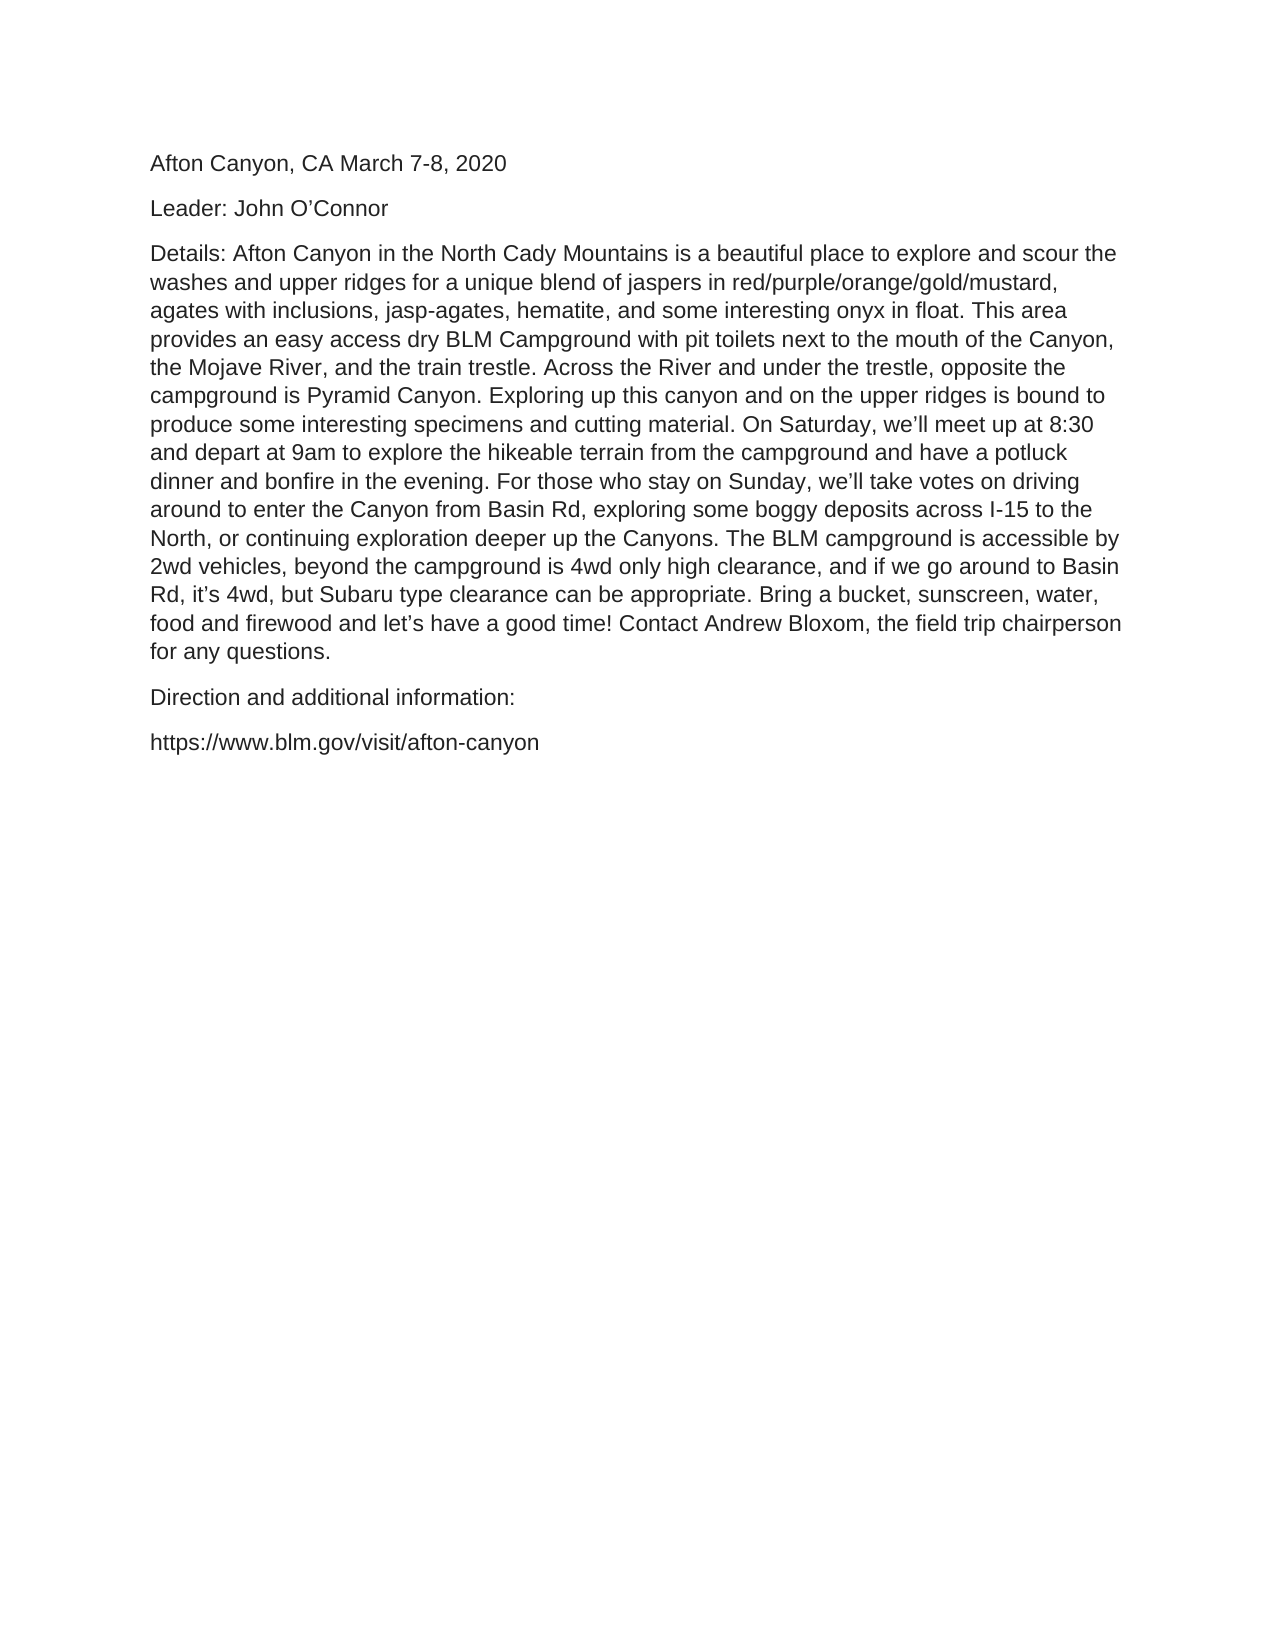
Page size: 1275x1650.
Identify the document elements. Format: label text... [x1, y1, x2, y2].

text https://www.blm.gov/visit/afton-canyon [150, 728, 1125, 755]
text Direction and additional information: [150, 683, 1125, 710]
text Leader: John O’Connor [150, 195, 1125, 221]
text Details: Afton Canyon in the North Cady Mountains is a beautiful place to explore and scour the washes and upper ridges for a unique blend of jaspers in red/purple/orange/gold/mustard, agates with inclusions, jasp-agates, hematite, and some interesting onyx in float. This area provides an easy access dry BLM Campground with pit toilets next to the mouth of the Canyon, the Mojave River, and the train trestle. Across the River and under the trestle, opposite the campground is Pyramid Canyon. Exploring up this canyon and on the upper ridges is bound to produce some interesting specimens and cutting material. On Saturday, we’ll meet up at 8:30 and depart at 9am to explore the hikeable terrain from the campground and have a potluck dinner and bonfire in the evening. For those who stay on Sunday, we’ll take votes on driving around to enter the Canyon from Basin Rd, exploring some boggy deposits across I-15 to the North, or continuing exploration deeper up the Canyons. The BLM campground is accessible by 2wd vehicles, beyond the campground is 4wd only high clearance, and if we go around to Basin Rd, it’s 4wd, but Subaru type clearance can be appropriate. Bring a bucket, sunscreen, water, food and firewood and let’s have a good time! Contact Andrew Bloxom, the field trip chairperson for any questions. [150, 240, 1125, 665]
text Afton Canyon, CA March 7-8, 2020 [150, 150, 1125, 176]
